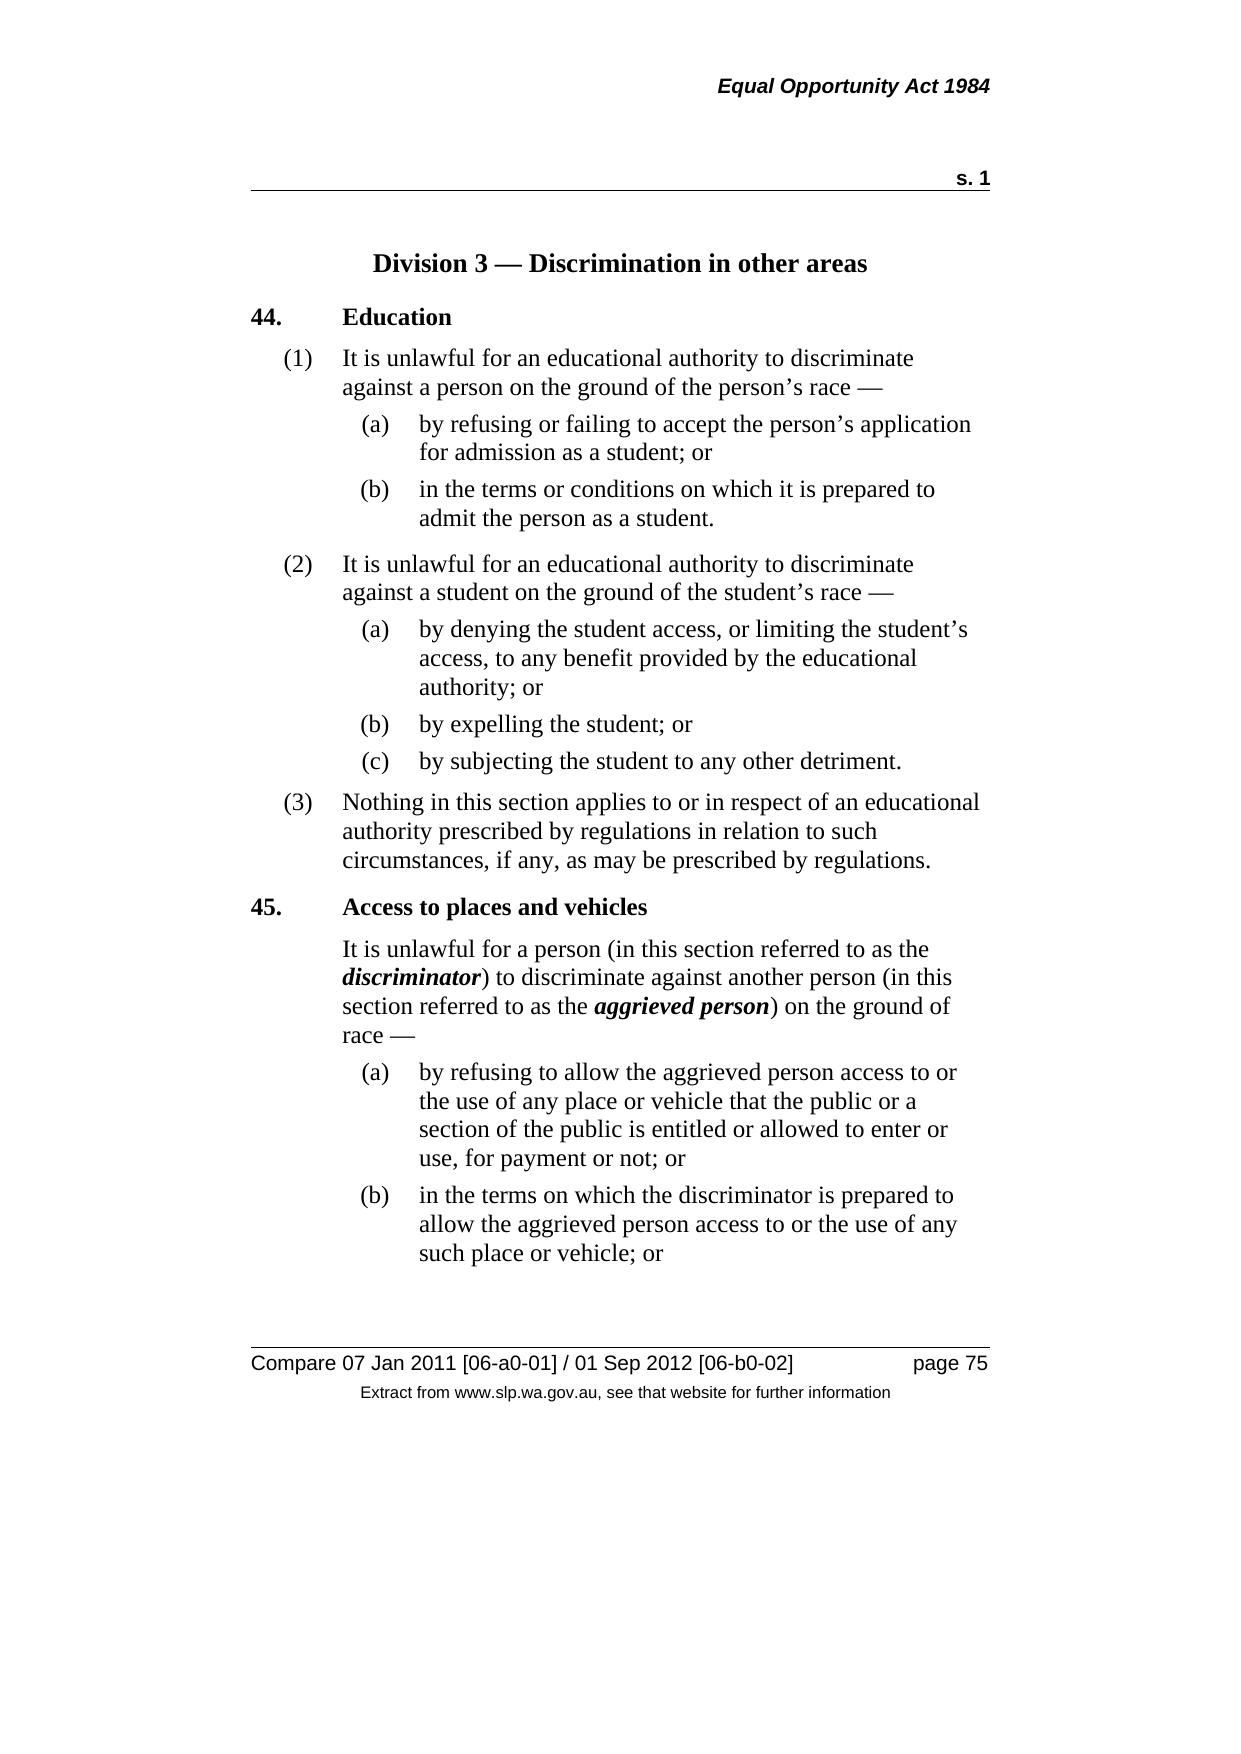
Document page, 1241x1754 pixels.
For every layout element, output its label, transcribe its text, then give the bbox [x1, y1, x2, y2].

text (b) in the terms on which the discriminator is prepared to allow the aggrieved person access to or the use of any such place or vehicle; or [251, 1180, 990, 1267]
text (b) by expelling the student; or [251, 709, 990, 738]
text (a) by refusing to allow the aggrieved person access to or the use of any place or vehicle that the public or a section of the public is entitled or allowed to enter or use, for payment or not; or [251, 1057, 990, 1172]
text It is unlawful for a person (in this section referred to as the discriminator) to discriminate against another person (in this section referred to as the aggrieved person) on the ground of race — [251, 934, 990, 1049]
text (1) It is unlawful for an educational authority to discriminate against a person on the ground of the person’s race — [251, 343, 990, 400]
subtitle 44. Education [251, 302, 990, 330]
text (c) by subjecting the student to any other detriment. [251, 746, 990, 775]
text (a) by refusing or failing to accept the person’s application for admission as a student; or [251, 409, 990, 466]
text (b) in the terms or conditions on which it is prepared to admit the person as a student. [251, 474, 990, 532]
subtitle Division 3 — Discrimination in other areas [251, 247, 990, 279]
subtitle 45. Access to places and vehicles [251, 892, 990, 921]
text (a) by denying the student access, or limiting the student’s access, to any benefit provided by the educational authority; or [251, 614, 990, 701]
text (2) It is unlawful for an educational authority to discriminate against a student on the ground of the student’s race — [251, 549, 990, 606]
text (3) Nothing in this section applies to or in respect of an educational authority prescribed by regulations in relation to such circumstances, if any, as may be prescribed by regulations. [251, 787, 990, 874]
